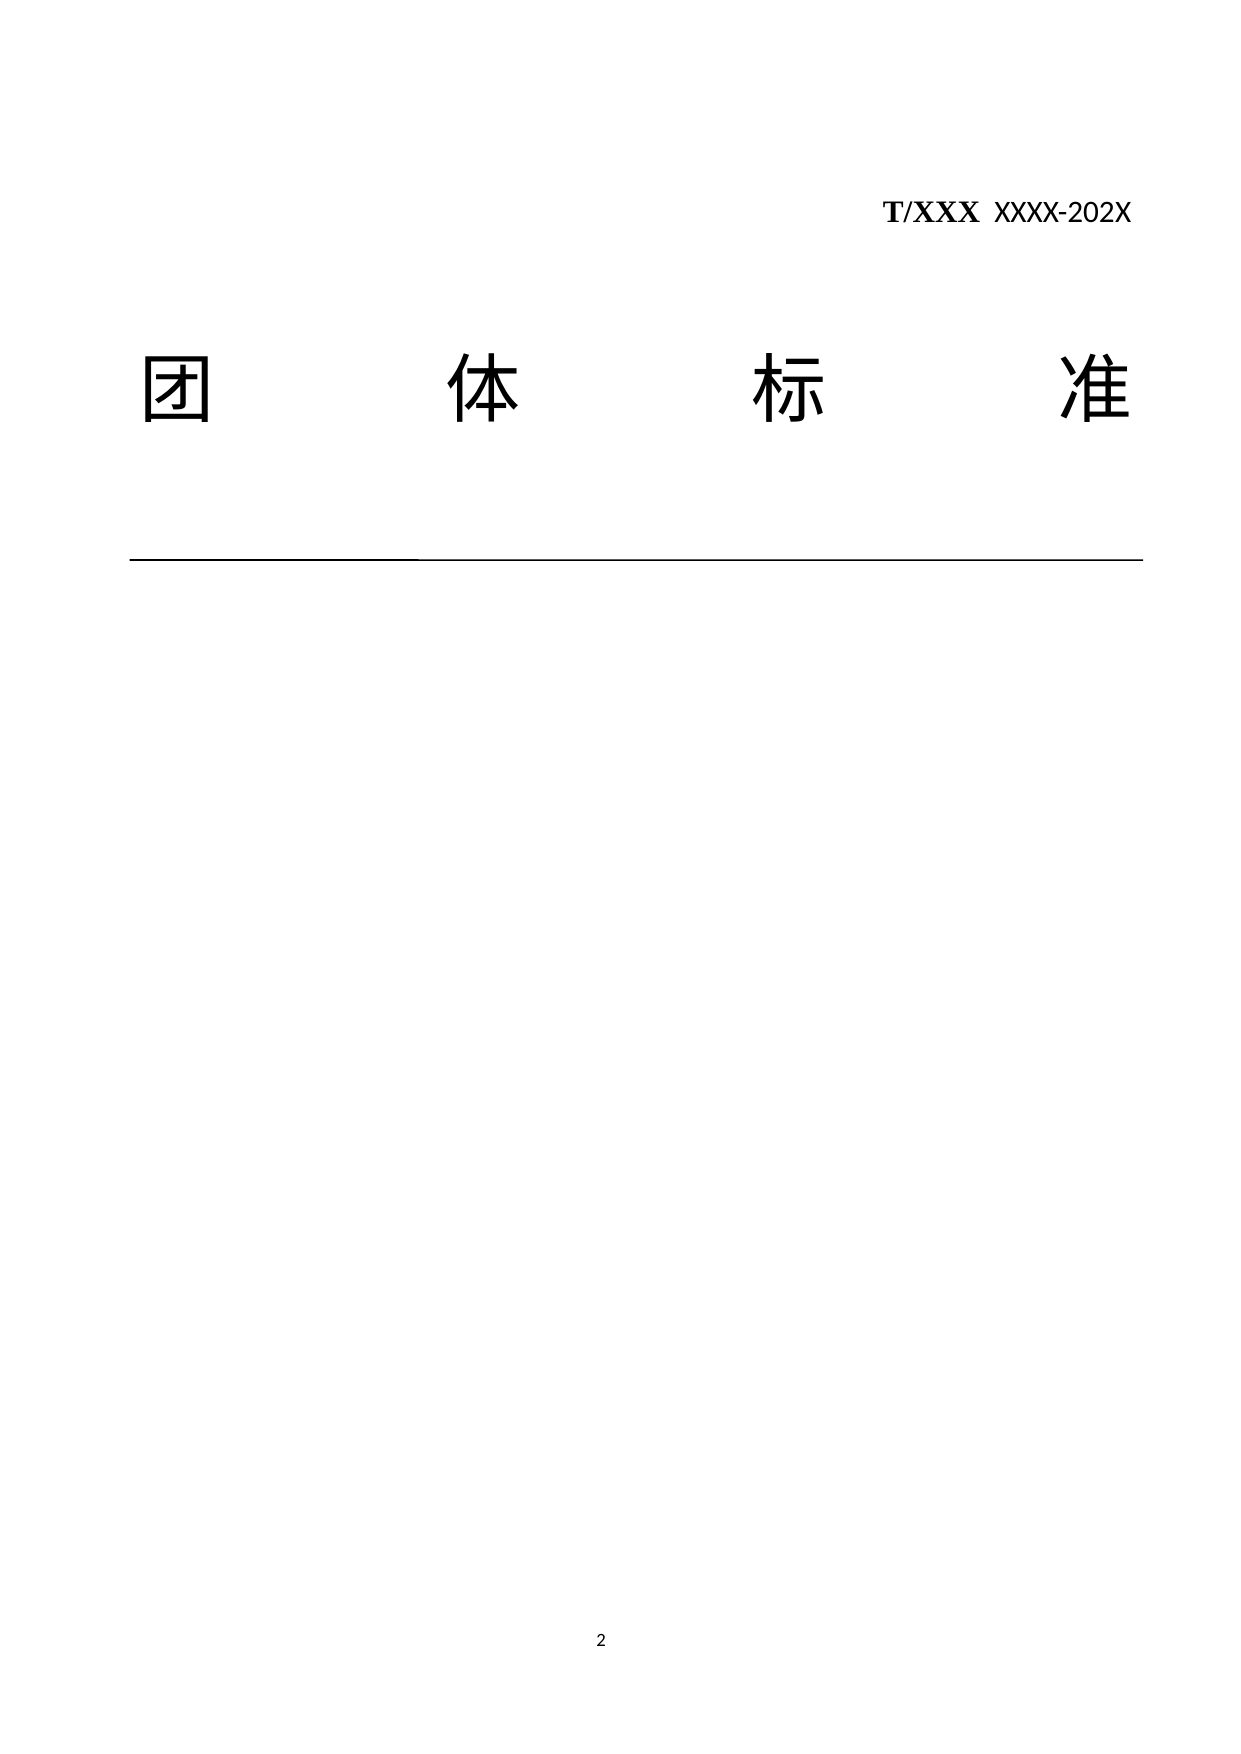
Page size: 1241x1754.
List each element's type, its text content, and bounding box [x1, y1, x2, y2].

text 团体标准 [139, 330, 1136, 438]
text T/XXX XXXX-202X [133, 178, 1131, 243]
